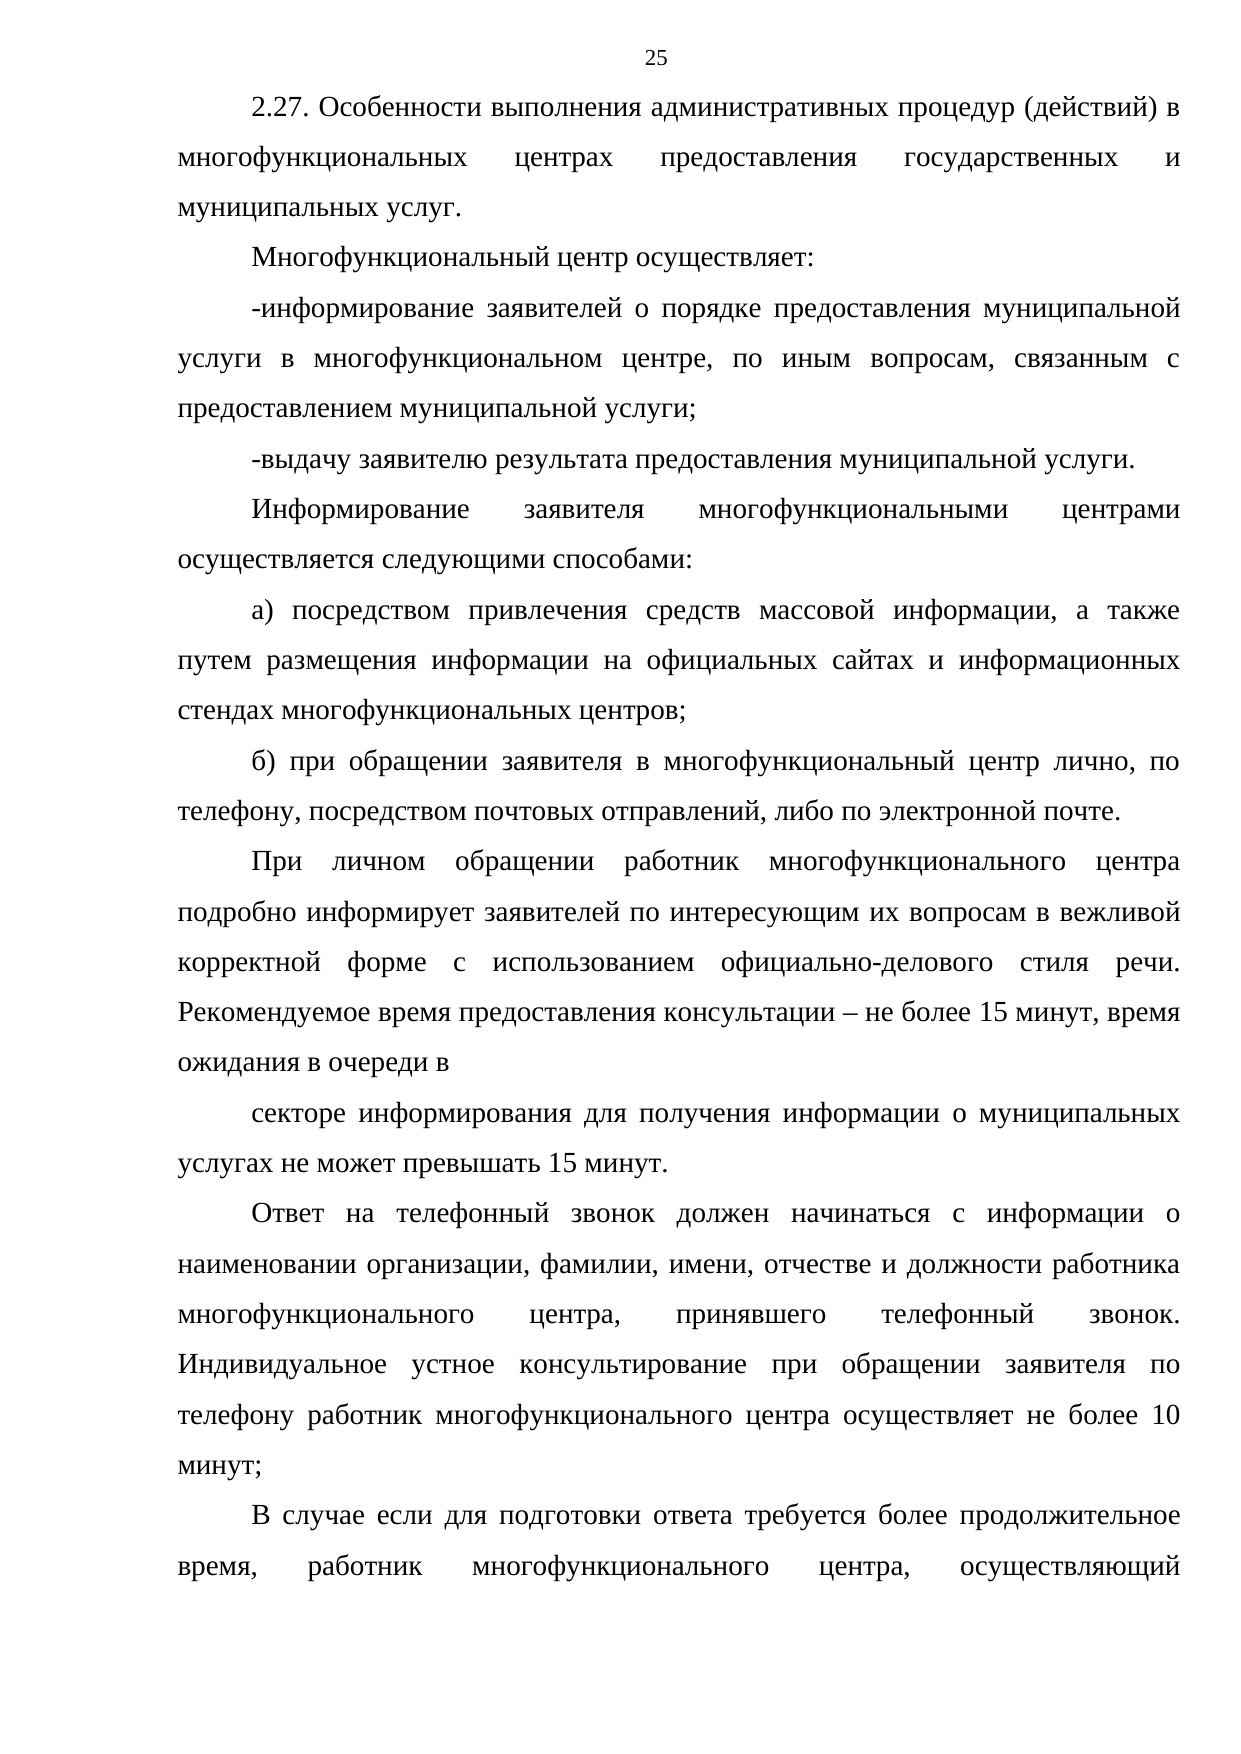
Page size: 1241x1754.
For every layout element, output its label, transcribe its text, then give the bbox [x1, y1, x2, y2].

text -выдачу заявителю результата предоставления муниципальной услуги. [177, 441, 1181, 474]
text б) при обращении заявителя в многофункциональный центр лично, по телефону, посредством почтовых отправлений, либо по электронной почте. [177, 743, 1181, 827]
text Ответ на телефонный звонок должен начинаться с информации о наименовании организации, фамилии, имени, отчестве и должности работника многофункционального центра, принявшего телефонный звонок. Индивидуальное устное консультирование при обращении заявителя по телефону работник многофункционального центра осуществляет не более 10 минут; [177, 1196, 1181, 1481]
text Информирование заявителя многофункциональными центрами осуществляется следующими способами: [177, 491, 1181, 575]
text а) посредством привлечения средств массовой информации, а также путем размещения информации на официальных сайтах и информационных стендах многофункциональных центров; [177, 592, 1181, 726]
text 2.27. Особенности выполнения административных процедур (действий) в многофункциональных центрах предоставления государственных и муниципальных услуг. [177, 89, 1181, 223]
text При личном обращении работник многофункционального центра подробно информирует заявителей по интересующим их вопросам в вежливой корректной форме с использованием официально-делового стиля речи. Рекомендуемое время предоставления консультации – не более 15 минут, время ожидания в очереди в [177, 843, 1181, 1078]
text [177, 1497, 1181, 1581]
text -информирование заявителей о порядке предоставления муниципальной услуги в многофункциональном центре, по иным вопросам, связанным с предоставлением муниципальной услуги; [177, 290, 1181, 424]
text секторе информирования для получения информации о муниципальных услугах не может превышать 15 минут. [177, 1095, 1181, 1179]
text Многофункциональный центр осуществляет: [177, 239, 1181, 273]
